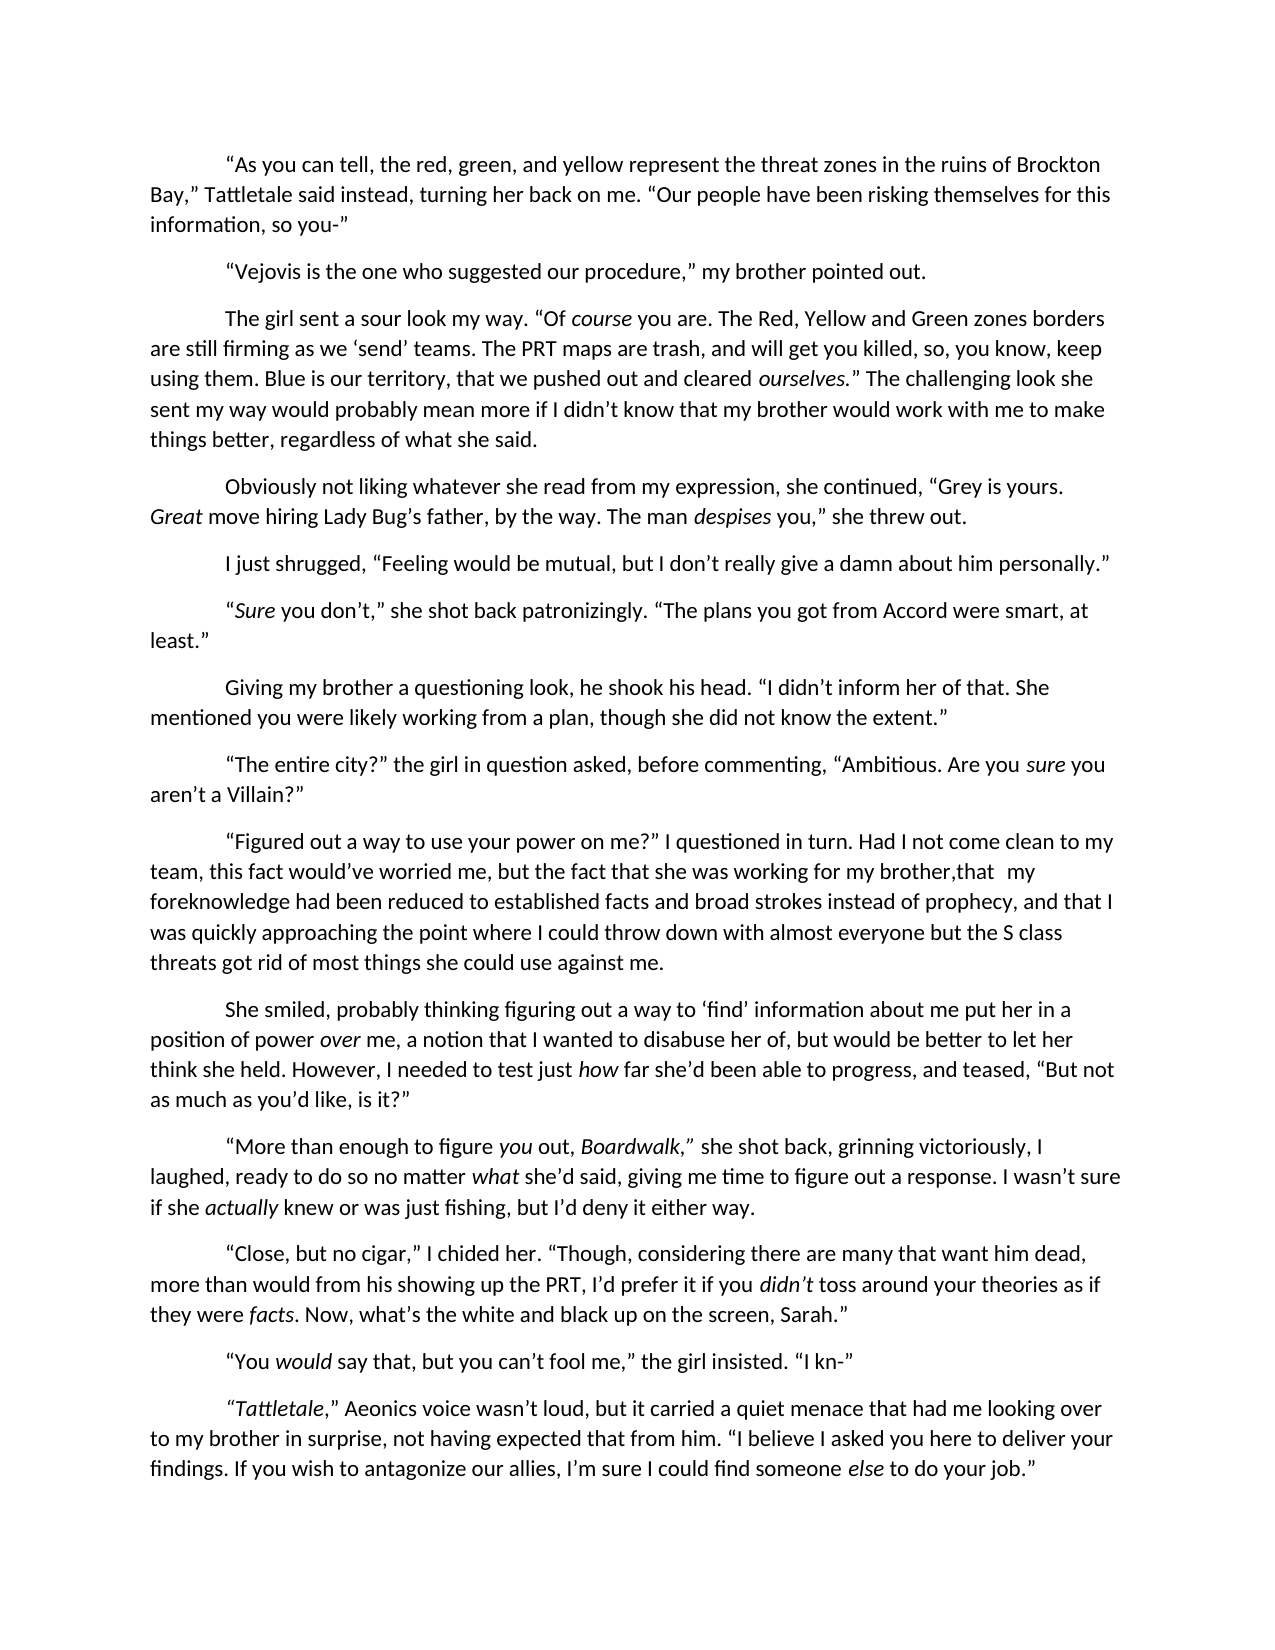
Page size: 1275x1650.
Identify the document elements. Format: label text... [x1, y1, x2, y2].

text “Figured out a way to use your power on me?” I questioned in turn. Had I not come clean to my team, this fact would’ve worried me, but the fact that she was working for my brother,that my foreknowledge had been reduced to established facts and broad strokes instead of prophecy, and that I was quickly approaching the point where I could throw down with almost everyone but the S class threats got rid of most things she could use against me. [150, 827, 1125, 976]
text “Vejovis is the one who suggested our procedure,” my brother pointed out. [150, 257, 1125, 285]
text “You would say that, but you can’t fool me,” the girl insisted. “I kn-” [150, 1347, 1125, 1375]
text “Sure you don’t,” she shot back patronizingly. “The plans you got from Accord were smart, at least.” [150, 596, 1125, 654]
text I just shrugged, “Feeling would be mutual, but I don’t really give a damn about him personally.” [150, 549, 1125, 577]
text “Tattletale,” Aeonics voice wasn’t loud, but it carried a quiet menace that had me looking over to my brother in surprise, not having expected that from him. “I believe I asked you here to deliver your findings. If you wish to antagonize our allies, I’m sure I could find someone else to do your job.” [150, 1394, 1125, 1482]
text Giving my brother a questioning look, he shook his head. “I didn’t inform her of that. She mentioned you were likely working from a plan, though she did not know the extent.” [150, 673, 1125, 731]
text “Close, but no cigar,” I chided her. “Though, considering there are many that want him dead, more than would from his showing up the PRT, I’d prefer it if you didn’t toss around your theories as if they were facts. Now, what’s the white and black up on the screen, Sarah.” [150, 1239, 1125, 1328]
text “As you can tell, the red, green, and yellow represent the threat zones in the ruins of Brockton Bay,” Tattletale said instead, turning her back on me. “Our people have been risking themselves for this information, so you-” [150, 150, 1125, 238]
text “More than enough to figure you out, Boardwalk,” she shot back, grinning victoriously, I laughed, ready to do so no matter what she’d said, giving me time to figure out a response. I wasn’t sure if she actually knew or was just fishing, but I’d deny it either way. [150, 1132, 1125, 1221]
text “The entire city?” the girl in question asked, before commenting, “Ambitious. Are you sure you aren’t a Villain?” [150, 750, 1125, 808]
text She smiled, probably thinking figuring out a way to ‘find’ information about me put her in a position of power over me, a notion that I wanted to disabuse her of, but would be better to let her think she held. However, I needed to test just how far she’d been able to progress, and teased, “But not as much as you’d like, is it?” [150, 995, 1125, 1113]
text Obviously not liking whatever she read from my expression, she continued, “Grey is yours. Great move hiring Lady Bug’s father, by the way. The man despises you,” she threw out. [150, 472, 1125, 530]
text The girl sent a sour look my way. “Of course you are. The Red, Yellow and Green zones borders are still firming as we ‘send’ teams. The PRT maps are trash, and will get you killed, so, you know, keep using them. Blue is our territory, that we pushed out and cleared ourselves.” The challenging look she sent my way would probably mean more if I didn’t know that my brother would work with me to make things better, regardless of what she said. [150, 304, 1125, 453]
